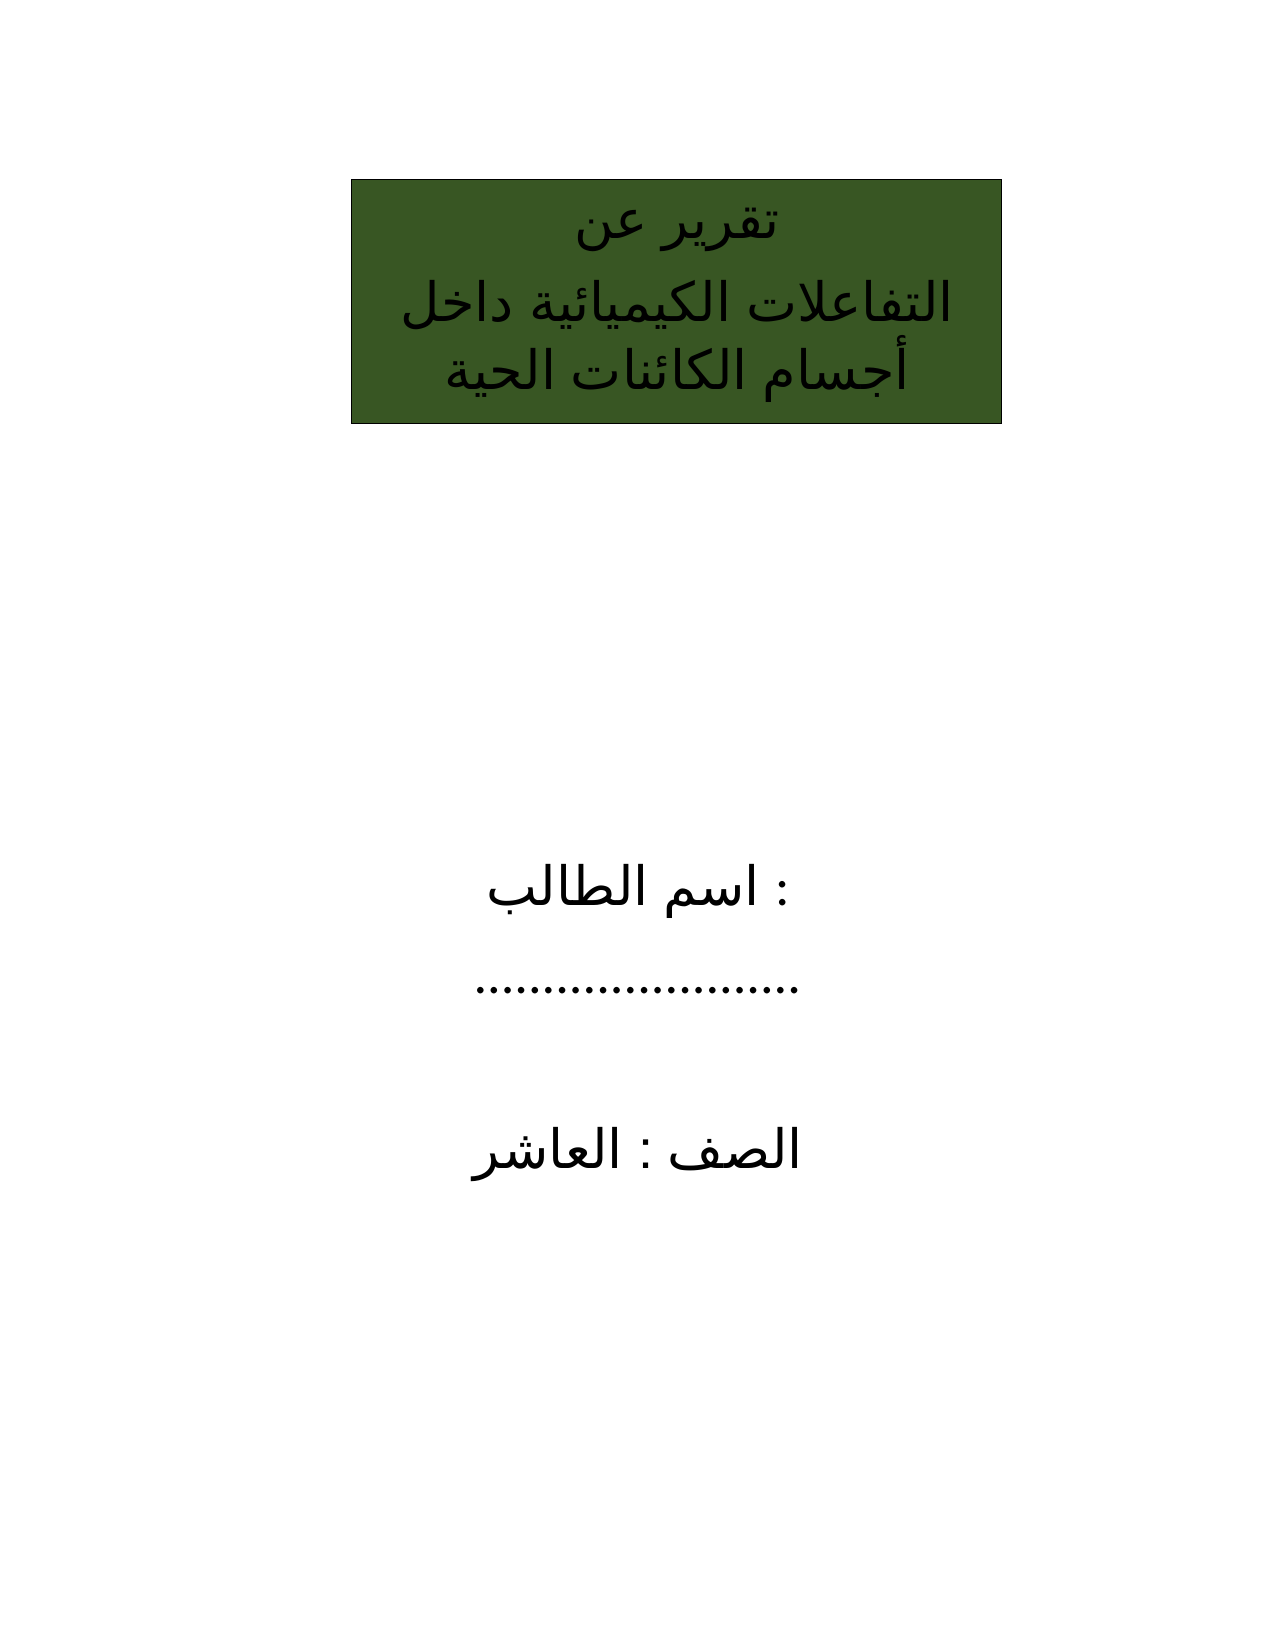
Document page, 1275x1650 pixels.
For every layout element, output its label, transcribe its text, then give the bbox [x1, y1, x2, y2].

text الصف : العاشر [187, 1117, 1087, 1179]
text ........................ [187, 941, 1087, 1007]
text اسم الطالب : [187, 853, 1087, 919]
